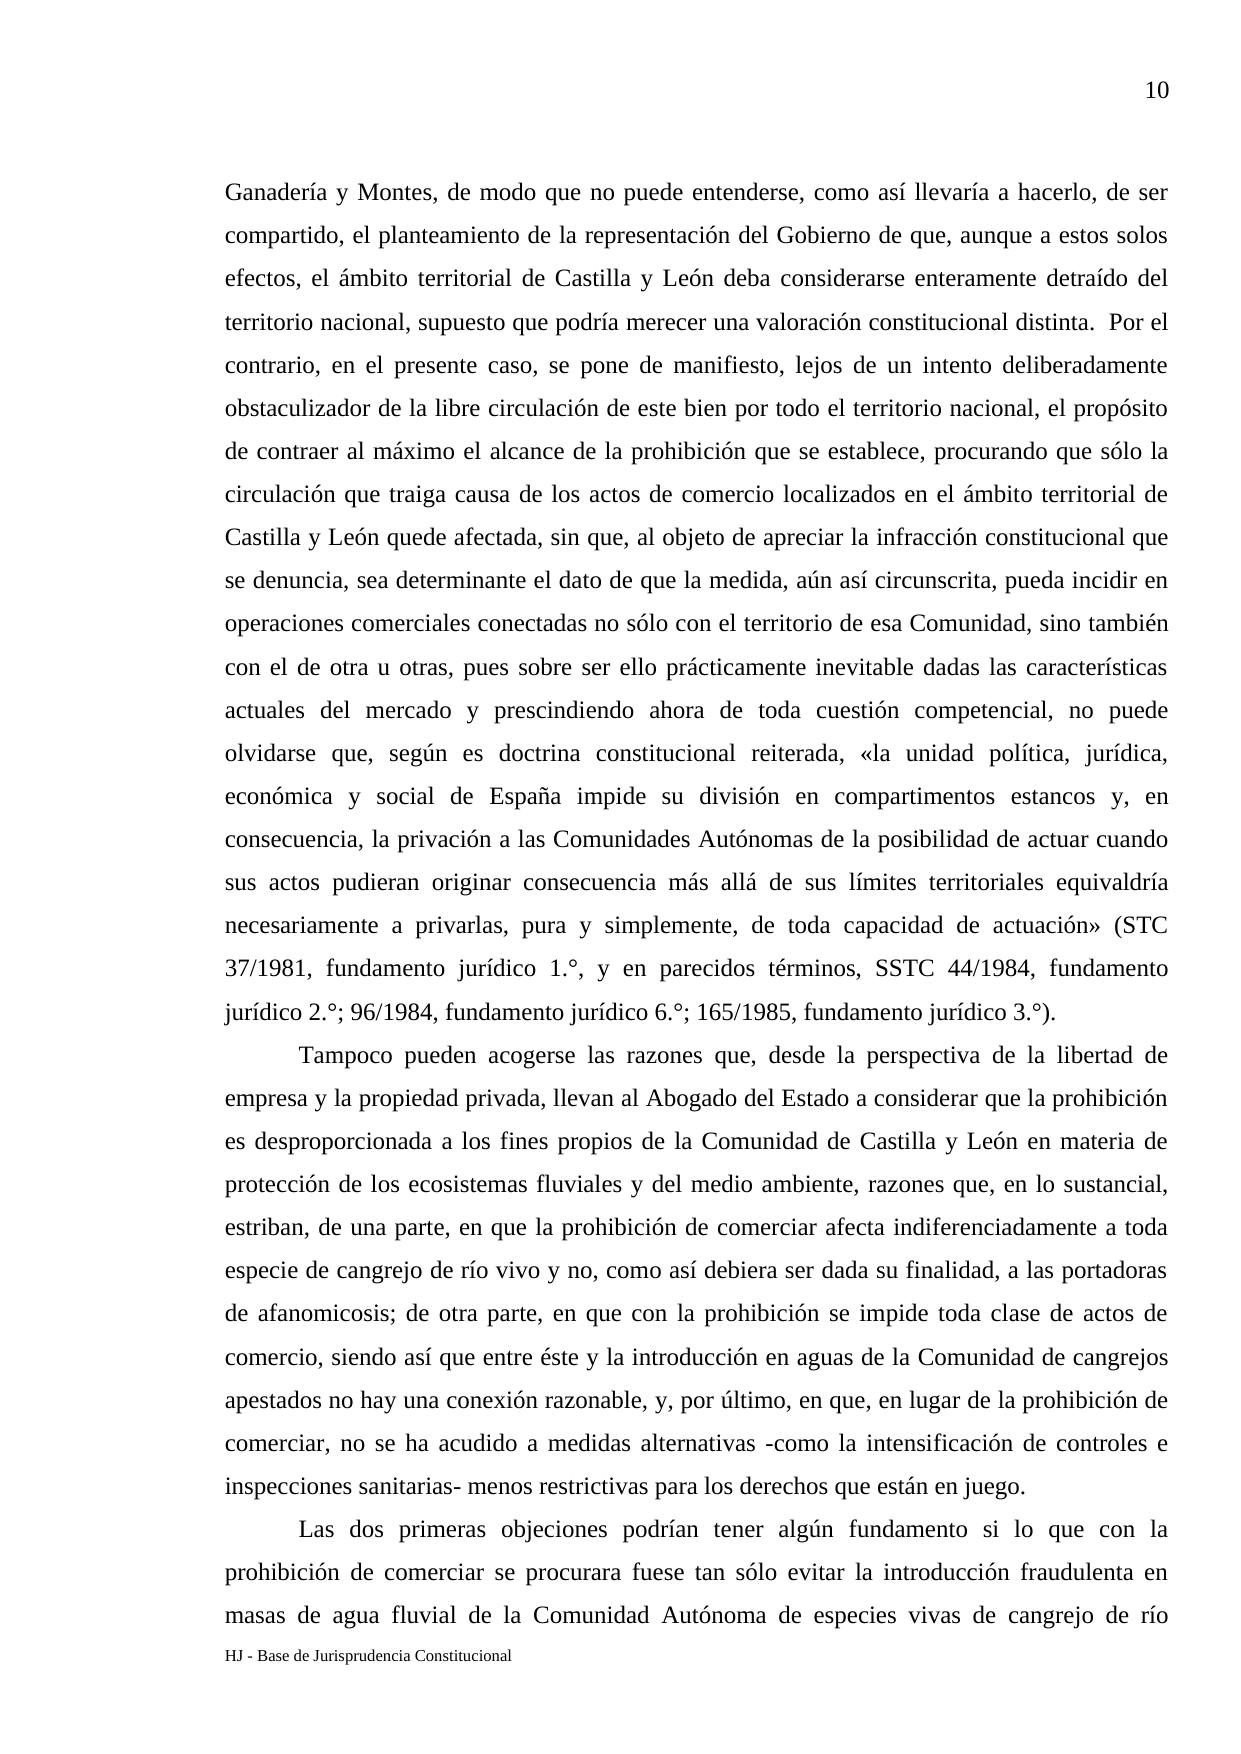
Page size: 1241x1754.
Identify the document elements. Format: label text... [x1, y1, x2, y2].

text Tampoco pueden acogerse las razones que, desde la perspectiva de la libertad de empresa y la propiedad privada, llevan al Abogado del Estado a considerar que la prohibición es desproporcionada a los fines propios de la Comunidad de Castilla y León en materia de protección de los ecosistemas fluviales y del medio ambiente, razones que, en lo sustancial, estriban, de una parte, en que la prohibición de comerciar afecta indiferenciadamente a toda especie de cangrejo de río vivo y no, como así debiera ser dada su finalidad, a las portadoras de afanomicosis; de otra parte, en que con la prohibición se impide toda clase de actos de comercio, siendo así que entre éste y la introducción en aguas de la Comunidad de cangrejos apestados no hay una conexión razonable, y, por último, en que, en lugar de la prohibición de comerciar, no se ha acudido a medidas alternativas -como la intensificación de controles e inspecciones sanitarias- menos restrictivas para los derechos que están en juego. [224, 1040, 1169, 1500]
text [224, 1514, 1169, 1629]
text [224, 177, 1169, 1025]
